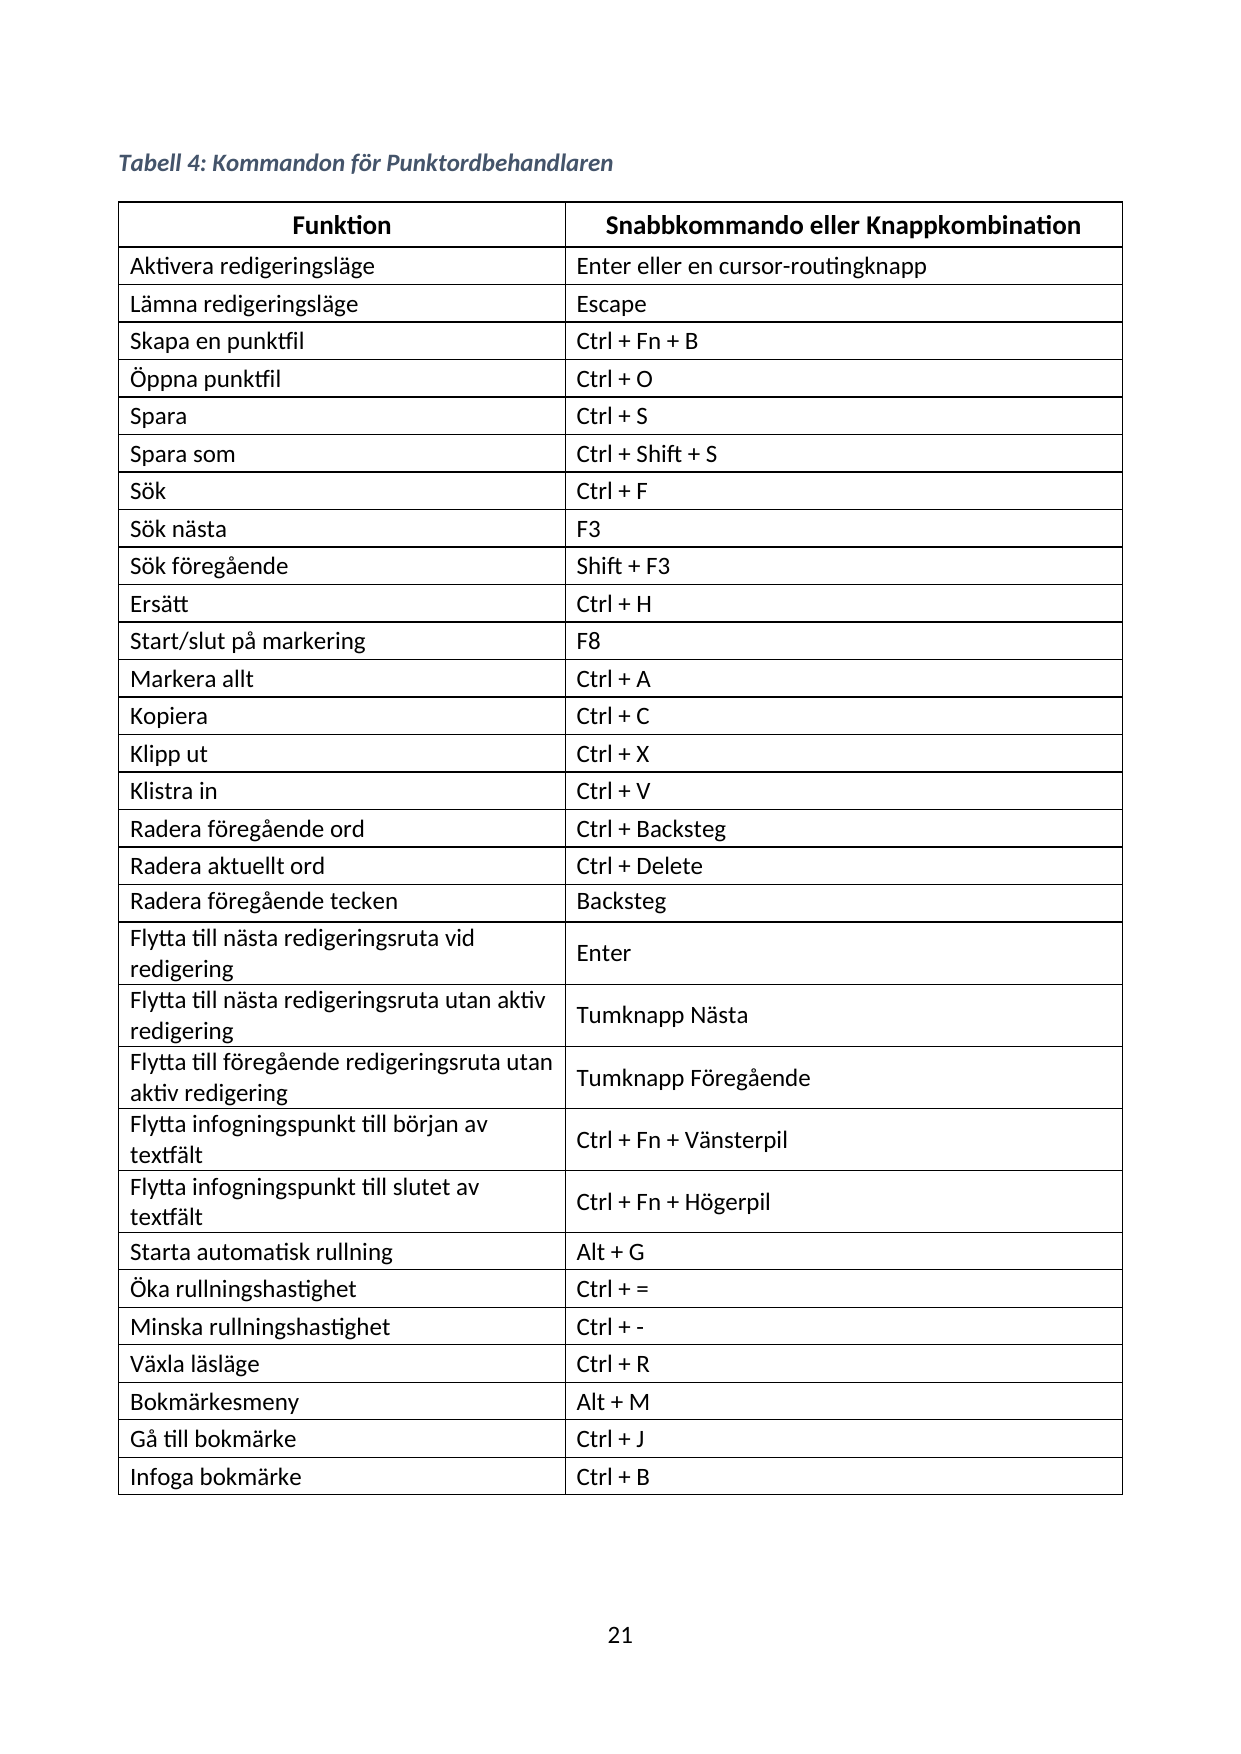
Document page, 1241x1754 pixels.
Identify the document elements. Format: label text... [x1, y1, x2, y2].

table_cell Sök nästa [119, 510, 565, 546]
table_cell Ctrl + V [566, 773, 1122, 809]
table_cell Start/slut på markering [119, 623, 565, 659]
table_cell Markera allt [119, 660, 565, 696]
table_cell Ctrl + Shift + S [566, 435, 1122, 471]
table_cell Sök föregående [119, 548, 565, 584]
table_cell Sök [119, 473, 565, 509]
table_cell Ctrl + F [566, 473, 1122, 509]
table_cell Infoga bokmärke [119, 1458, 565, 1494]
table_cell Kopiera [119, 698, 565, 734]
table_cell Ctrl + H [566, 585, 1122, 621]
table_cell Ctrl + J [566, 1420, 1122, 1457]
table_cell Ersätt [119, 585, 565, 621]
table_cell Flytta infogningspunkt till början av textfält [119, 1109, 565, 1170]
table_cell Radera föregående tecken [119, 885, 565, 921]
table_cell Ctrl + - [566, 1308, 1122, 1344]
table_cell Enter eller en cursor-routingknapp [566, 248, 1122, 284]
table_cell Alt + M [566, 1383, 1122, 1419]
table_cell Flytta till nästa redigeringsruta vid redigering [119, 923, 565, 983]
table_cell Minska rullningshastighet [119, 1308, 565, 1344]
table_cell Ctrl + = [566, 1270, 1122, 1307]
table_cell Öppna punktfil [119, 360, 565, 396]
table_cell Backsteg [566, 885, 1122, 921]
table_cell Radera föregående ord [119, 810, 565, 846]
table_cell Ctrl + S [566, 398, 1122, 434]
text Tabell 4: Kommandon för Punktordbehandlaren [118, 148, 1122, 178]
table_cell Ctrl + R [566, 1345, 1122, 1382]
table_cell Skapa en punktfil [119, 323, 565, 359]
table_cell Ctrl + Fn + B [566, 323, 1122, 359]
table_cell Tumknapp Föregående [566, 1047, 1122, 1108]
table_cell Klipp ut [119, 735, 565, 771]
table_cell Alt + G [566, 1233, 1122, 1269]
table_cell Ctrl + B [566, 1458, 1122, 1494]
table_cell Ctrl + Fn + Vänsterpil [566, 1109, 1122, 1170]
table_cell Aktivera redigeringsläge [119, 248, 565, 284]
table_cell Ctrl + X [566, 735, 1122, 771]
table_cell Spara som [119, 435, 565, 471]
table_header Snabbkommando eller Knappkombination [566, 203, 1122, 246]
table_cell Radera aktuellt ord [119, 848, 565, 884]
table_cell Ctrl + Backsteg [566, 810, 1122, 846]
table_cell Ctrl + Fn + Högerpil [566, 1171, 1122, 1232]
table_cell Spara [119, 398, 565, 434]
table_cell Shift + F3 [566, 548, 1122, 584]
table_cell F8 [566, 623, 1122, 659]
table_cell Escape [566, 285, 1122, 321]
table_header Funktion [119, 203, 565, 246]
table_cell Ctrl + C [566, 698, 1122, 734]
table_cell Tumknapp Nästa [566, 985, 1122, 1046]
table_cell Ctrl + O [566, 360, 1122, 396]
table_cell Bokmärkesmeny [119, 1383, 565, 1419]
table_cell Flytta till nästa redigeringsruta utan aktiv redigering [119, 985, 565, 1046]
table_cell Starta automatisk rullning [119, 1233, 565, 1269]
table_cell Gå till bokmärke [119, 1420, 565, 1457]
table_cell Flytta till föregående redigeringsruta utan aktiv redigering [119, 1047, 565, 1108]
table_cell Enter [566, 923, 1122, 983]
table_cell Växla läsläge [119, 1345, 565, 1382]
table_cell Öka rullningshastighet [119, 1270, 565, 1307]
table_cell Lämna redigeringsläge [119, 285, 565, 321]
table_cell Ctrl + A [566, 660, 1122, 696]
table_cell F3 [566, 510, 1122, 546]
table_cell Klistra in [119, 773, 565, 809]
table_cell Ctrl + Delete [566, 848, 1122, 884]
table_cell Flytta infogningspunkt till slutet av textfält [119, 1171, 565, 1232]
